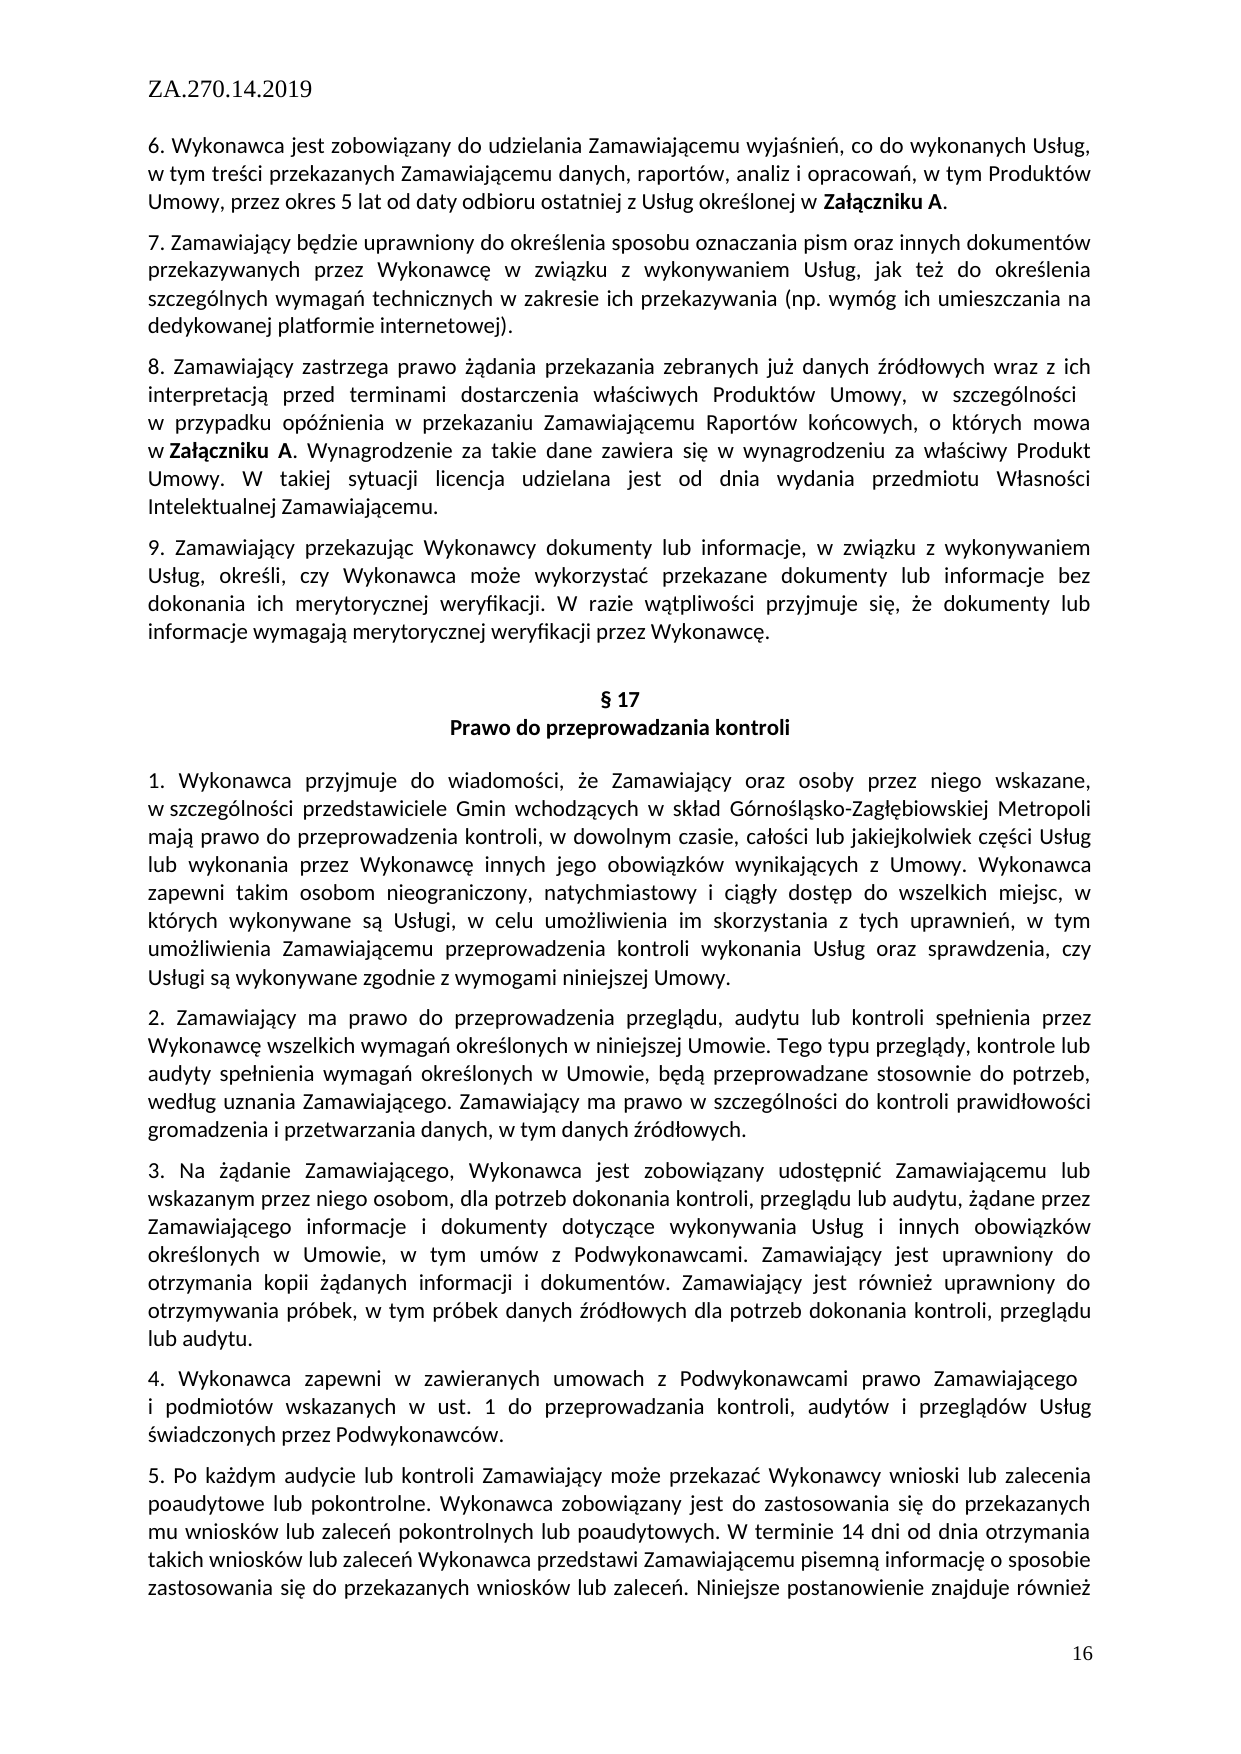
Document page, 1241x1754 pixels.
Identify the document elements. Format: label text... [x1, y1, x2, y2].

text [148, 1461, 1092, 1601]
text 4. Wykonawca zapewni w zawieranych umowach z Podwykonawcami prawo Zamawiającego i podmiotów wskazanych w ust. 1 do przeprowadzania kontroli, audytów i przeglądów Usług świadczonych przez Podwykonawców. [148, 1364, 1092, 1448]
text Prawo do przeprowadzania kontroli [148, 713, 1092, 741]
text 8. Zamawiający zastrzega prawo żądania przekazania zebranych już danych źródłowych wraz z ich interpretacją przed terminami dostarczenia właściwych Produktów Umowy, w szczególności w przypadku opóźnienia w przekazaniu Zamawiającemu Raportów końcowych, o których mowa w Załączniku A. Wynagrodzenie za takie dane zawiera się w wynagrodzeniu za właściwy Produkt Umowy. W takiej sytuacji licencja udzielana jest od dnia wydania przedmiotu Własności Intelektualnej Zamawiającemu. [148, 352, 1092, 520]
text 7. Zamawiający będzie uprawniony do określenia sposobu oznaczania pism oraz innych dokumentów przekazywanych przez Wykonawcę w związku z wykonywaniem Usług, jak też do określenia szczególnych wymagań technicznych w zakresie ich przekazywania (np. wymóg ich umieszczania na dedykowanej platformie internetowej). [148, 228, 1092, 340]
text 1. Wykonawca przyjmuje do wiadomości, że Zamawiający oraz osoby przez niego wskazane, w szczególności przedstawiciele Gmin wchodzących w skład Górnośląsko-Zagłębiowskiej Metropoli mają prawo do przeprowadzenia kontroli, w dowolnym czasie, całości lub jakiejkolwiek części Usług lub wykonania przez Wykonawcę innych jego obowiązków wynikających z Umowy. Wykonawca zapewni takim osobom nieograniczony, natychmiastowy i ciągły dostęp do wszelkich miejsc, w których wykonywane są Usługi, w celu umożliwienia im skorzystania z tych uprawnień, w tym umożliwienia Zamawiającemu przeprowadzenia kontroli wykonania Usług oraz sprawdzenia, czy Usługi są wykonywane zgodnie z wymogami niniejszej Umowy. [148, 766, 1092, 991]
text § 17 [148, 685, 1092, 713]
text 9. Zamawiający przekazując Wykonawcy dokumenty lub informacje, w związku z wykonywaniem Usług, określi, czy Wykonawca może wykorzystać przekazane dokumenty lub informacje bez dokonania ich merytorycznej weryfikacji. W razie wątpliwości przyjmuje się, że dokumenty lub informacje wymagają merytorycznej weryfikacji przez Wykonawcę. [148, 533, 1092, 645]
text 6. Wykonawca jest zobowiązany do udzielania Zamawiającemu wyjaśnień, co do wykonanych Usług, w tym treści przekazanych Zamawiającemu danych, raportów, analiz i opracowań, w tym Produktów Umowy, przez okres 5 lat od daty odbioru ostatniej z Usług określonej w Załączniku A. [148, 131, 1092, 215]
text 2. Zamawiający ma prawo do przeprowadzenia przeglądu, audytu lub kontroli spełnienia przez Wykonawcę wszelkich wymagań określonych w niniejszej Umowie. Tego typu przeglądy, kontrole lub audyty spełnienia wymagań określonych w Umowie, będą przeprowadzane stosownie do potrzeb, według uznania Zamawiającego. Zamawiający ma prawo w szczególności do kontroli prawidłowości gromadzenia i przetwarzania danych, w tym danych źródłowych. [148, 1003, 1092, 1143]
text 3. Na żądanie Zamawiającego, Wykonawca jest zobowiązany udostępnić Zamawiającemu lub wskazanym przez niego osobom, dla potrzeb dokonania kontroli, przeglądu lub audytu, żądane przez Zamawiającego informacje i dokumenty dotyczące wykonywania Usług i innych obowiązków określonych w Umowie, w tym umów z Podwykonawcami. Zamawiający jest uprawniony do otrzymania kopii żądanych informacji i dokumentów. Zamawiający jest również uprawniony do otrzymywania próbek, w tym próbek danych źródłowych dla potrzeb dokonania kontroli, przeglądu lub audytu. [148, 1156, 1092, 1352]
